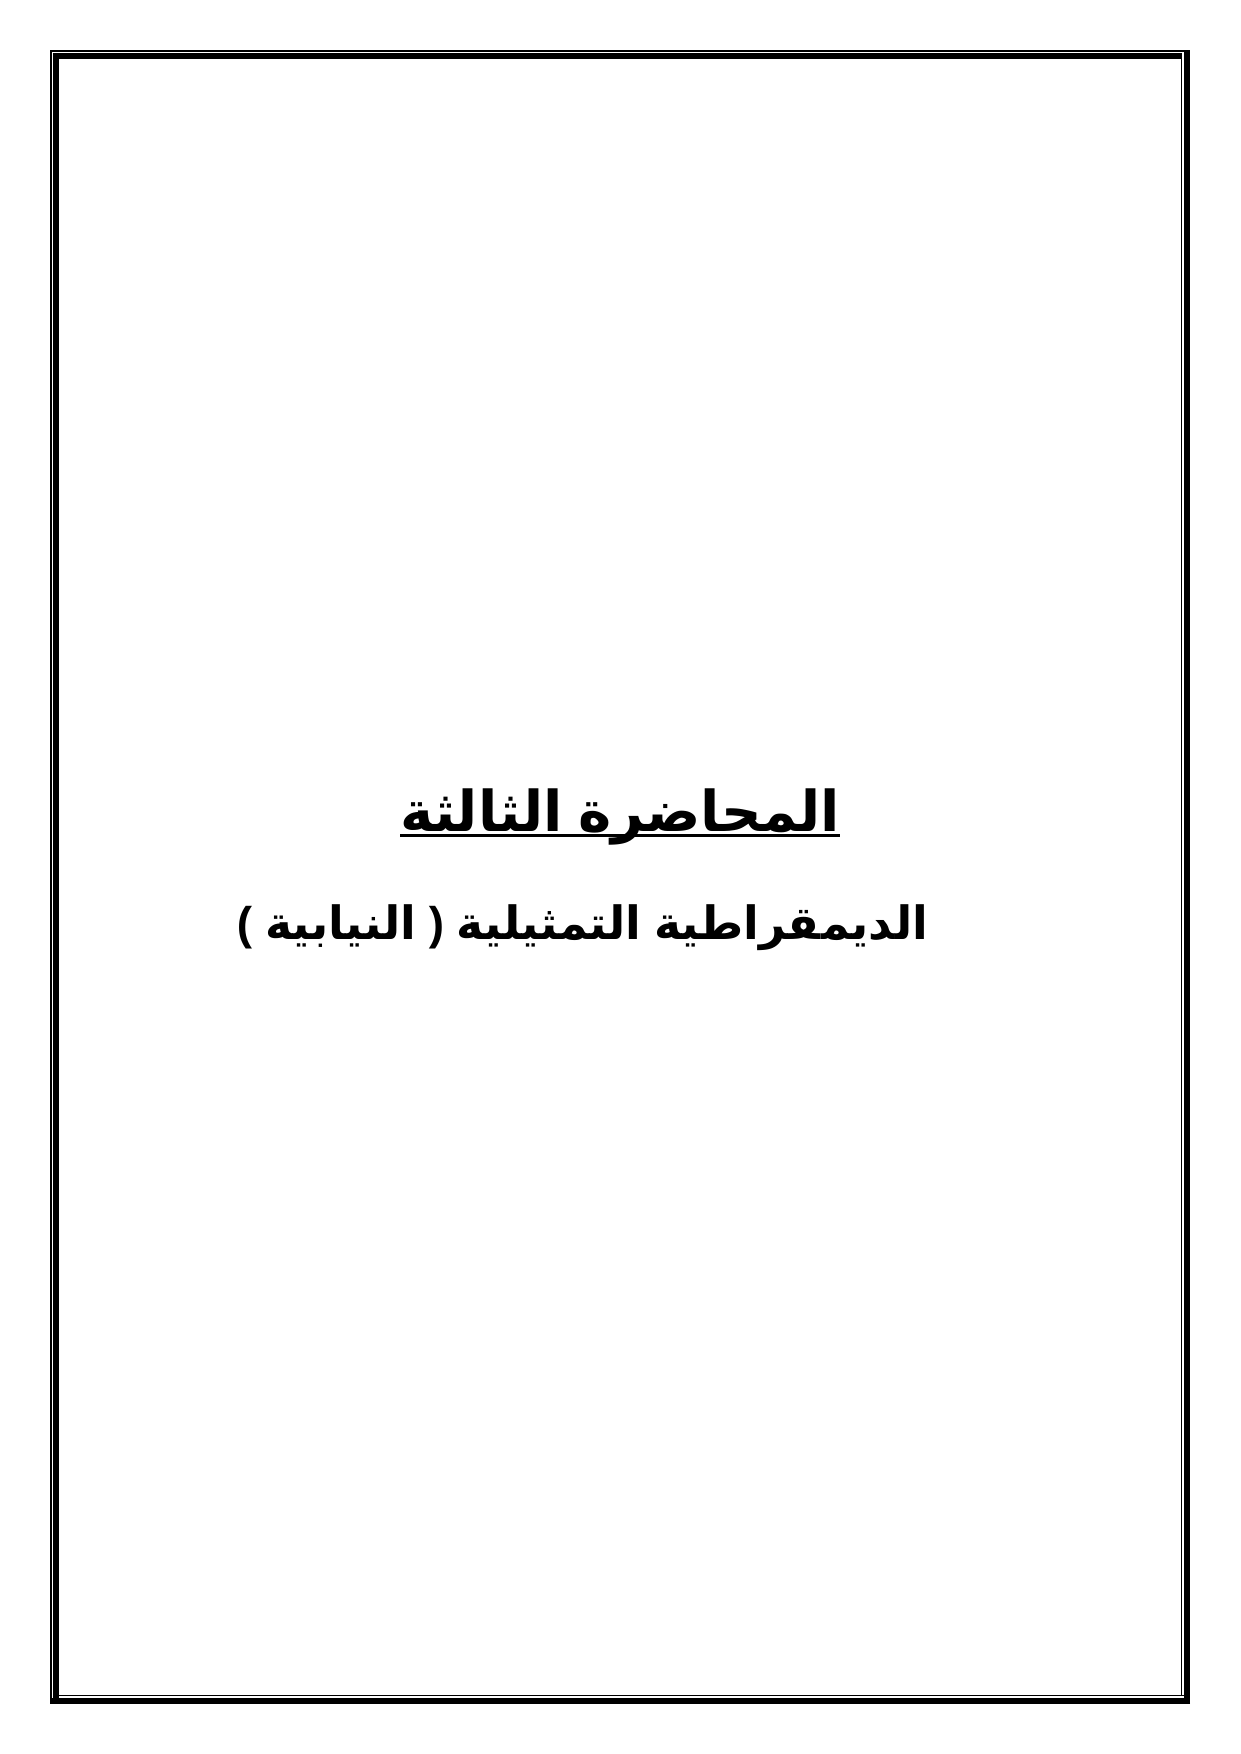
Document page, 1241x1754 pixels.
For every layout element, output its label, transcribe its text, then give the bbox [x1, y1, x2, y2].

list الديمقراطية التمثيلية ( النيابية ) [187, 896, 978, 949]
text المحاضرة الثالثة [187, 778, 1053, 843]
